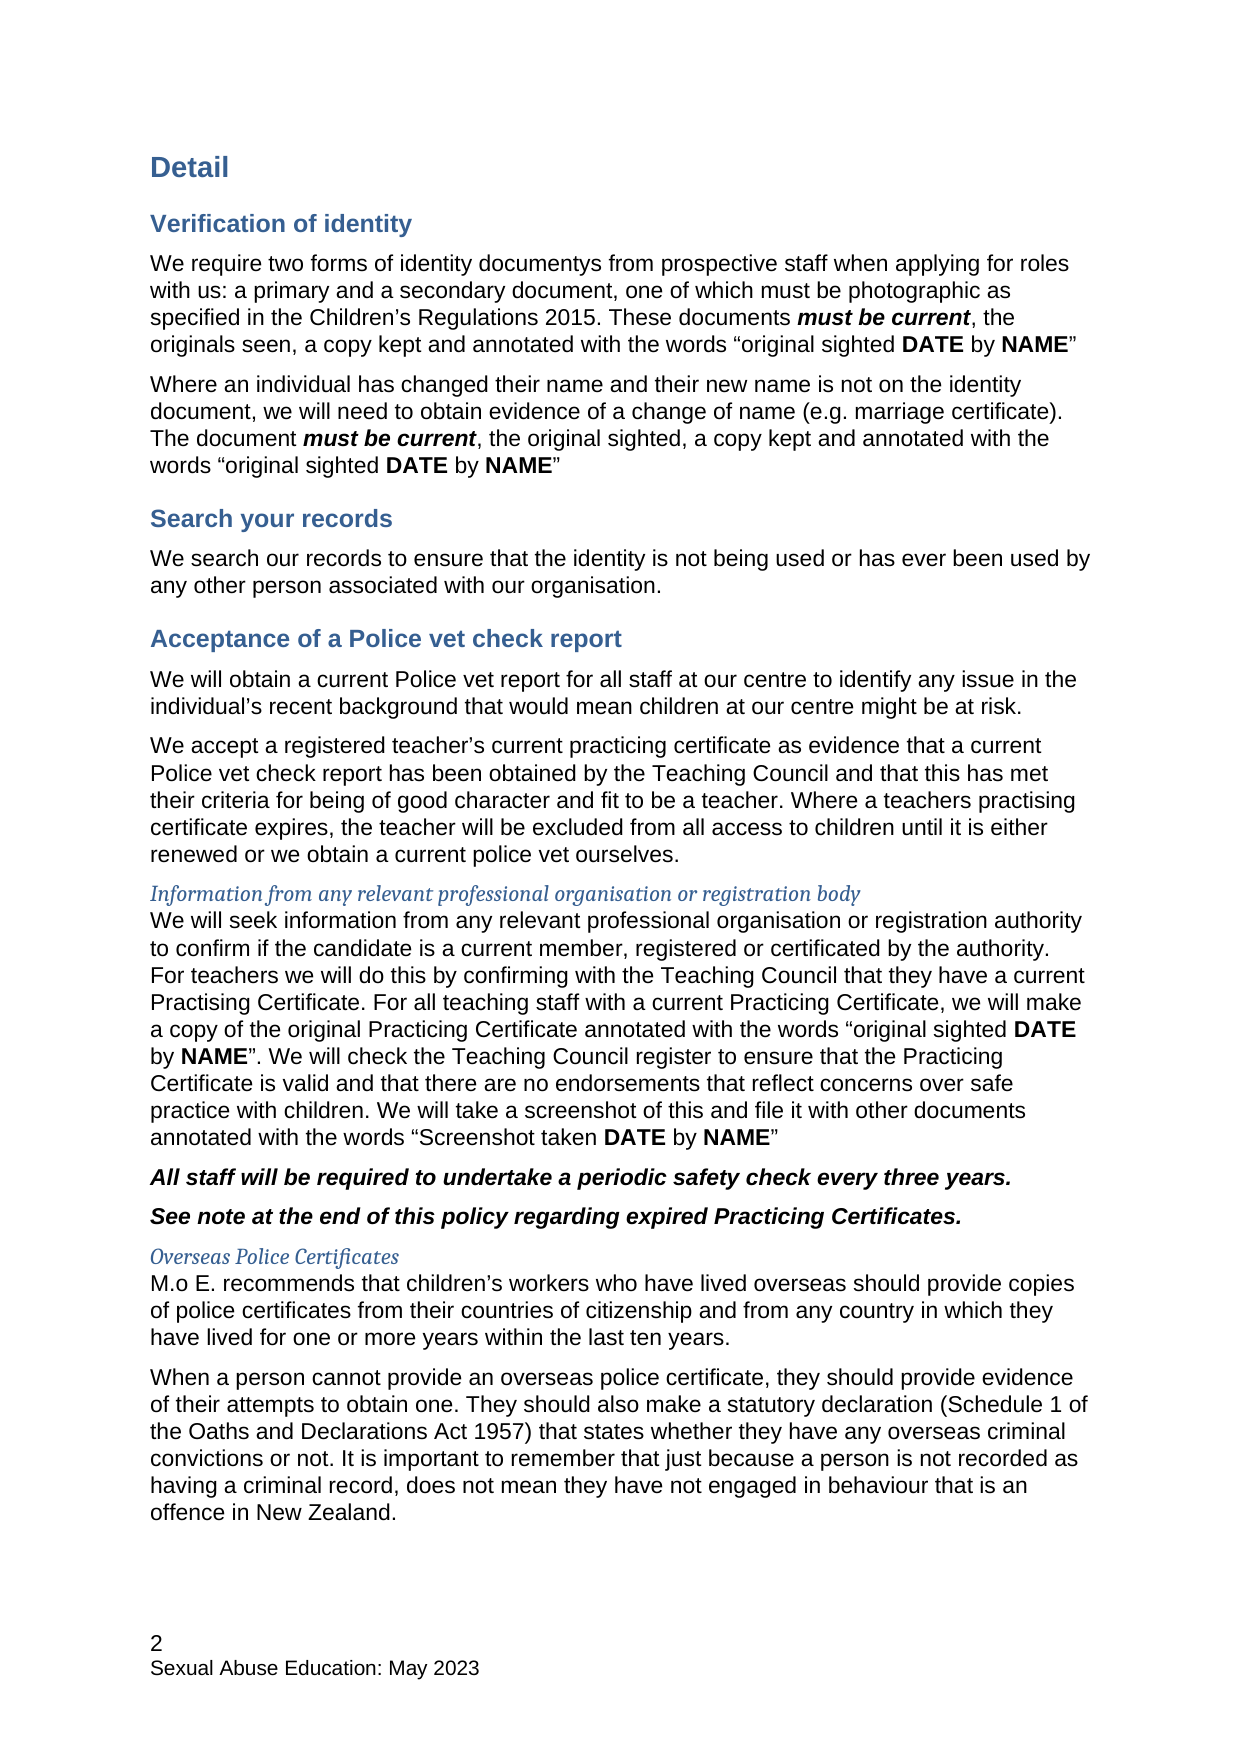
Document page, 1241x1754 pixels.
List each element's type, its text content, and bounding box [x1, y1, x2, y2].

text See note at the end of this policy regarding expired Practicing Certificates. [150, 1203, 1090, 1230]
text Acceptance of a Police vet check report [150, 624, 1090, 653]
text M.o E. recommends that children’s workers who have lived overseas should provide copies of police certificates from their countries of citizenship and from any country in which they have lived for one or more years within the last ten years. [150, 1270, 1090, 1351]
text All staff will be required to undertake a periodic safety check every three years. [150, 1163, 1090, 1191]
text We will obtain a current Police vet report for all staff at our centre to identify any issue in the individual’s recent background that would mean children at our centre might be at risk. [150, 666, 1090, 720]
text When a person cannot provide an overseas police certificate, they should provide evidence of their attempts to obtain one. They should also make a statutory declaration (Schedule 1 of the Oaths and Declarations Act 1957) that states whether they have any overseas criminal convictions or not. It is important to remember that just because a person is not recorded as having a criminal record, does not mean they have not engaged in behaviour that is an offence in New Zealand. [150, 1363, 1090, 1526]
subtitle Overseas Police Certificates [150, 1243, 1090, 1270]
text We search our records to ensure that the identity is not being used or has ever been used by any other person associated with our organisation. [150, 545, 1090, 599]
text Verification of identity [150, 208, 1090, 237]
text Where an individual has changed their name and their new name is not on the identity document, we will need to obtain evidence of a change of name (e.g. marriage certificate). The document must be current, the original sighted, a copy kept and annotated with the words “original sighted DATE by NAME” [150, 371, 1090, 479]
text We require two forms of identity documentys from prospective staff when applying for roles with us: a primary and a secondary document, one of which must be photographic as specified in the Children’s Regulations 2015. These documents must be current, the originals seen, a copy kept and annotated with the words “original sighted DATE by NAME” [150, 250, 1090, 358]
text We accept a registered teacher’s current practicing certificate as evidence that a current Police vet check report has been obtained by the Teaching Council and that this has met their criteria for being of good character and fit to be a teacher. Where a teachers practising certificate expires, the teacher will be excluded from all access to children until it is either renewed or we obtain a current police vet ourselves. [150, 732, 1090, 868]
text Search your records [150, 504, 1090, 533]
subtitle Information from any relevant professional organisation or registration body [150, 880, 1090, 907]
text Detail [150, 150, 1090, 183]
text We will seek information from any relevant professional organisation or registration authority to confirm if the candidate is a current member, registered or certificated by the authority. For teachers we will do this by confirming with the Teaching Council that they have a current Practising Certificate. For all teaching staff with a current Practicing Certificate, we will make a copy of the original Practicing Certificate annotated with the words “original sighted DATE by NAME”. We will check the Teaching Council register to ensure that the Practicing Certificate is valid and that there are no endorsements that reflect concerns over safe practice with children. We will take a screenshot of this and file it with other documents annotated with the words “Screenshot taken DATE by NAME” [150, 907, 1090, 1151]
